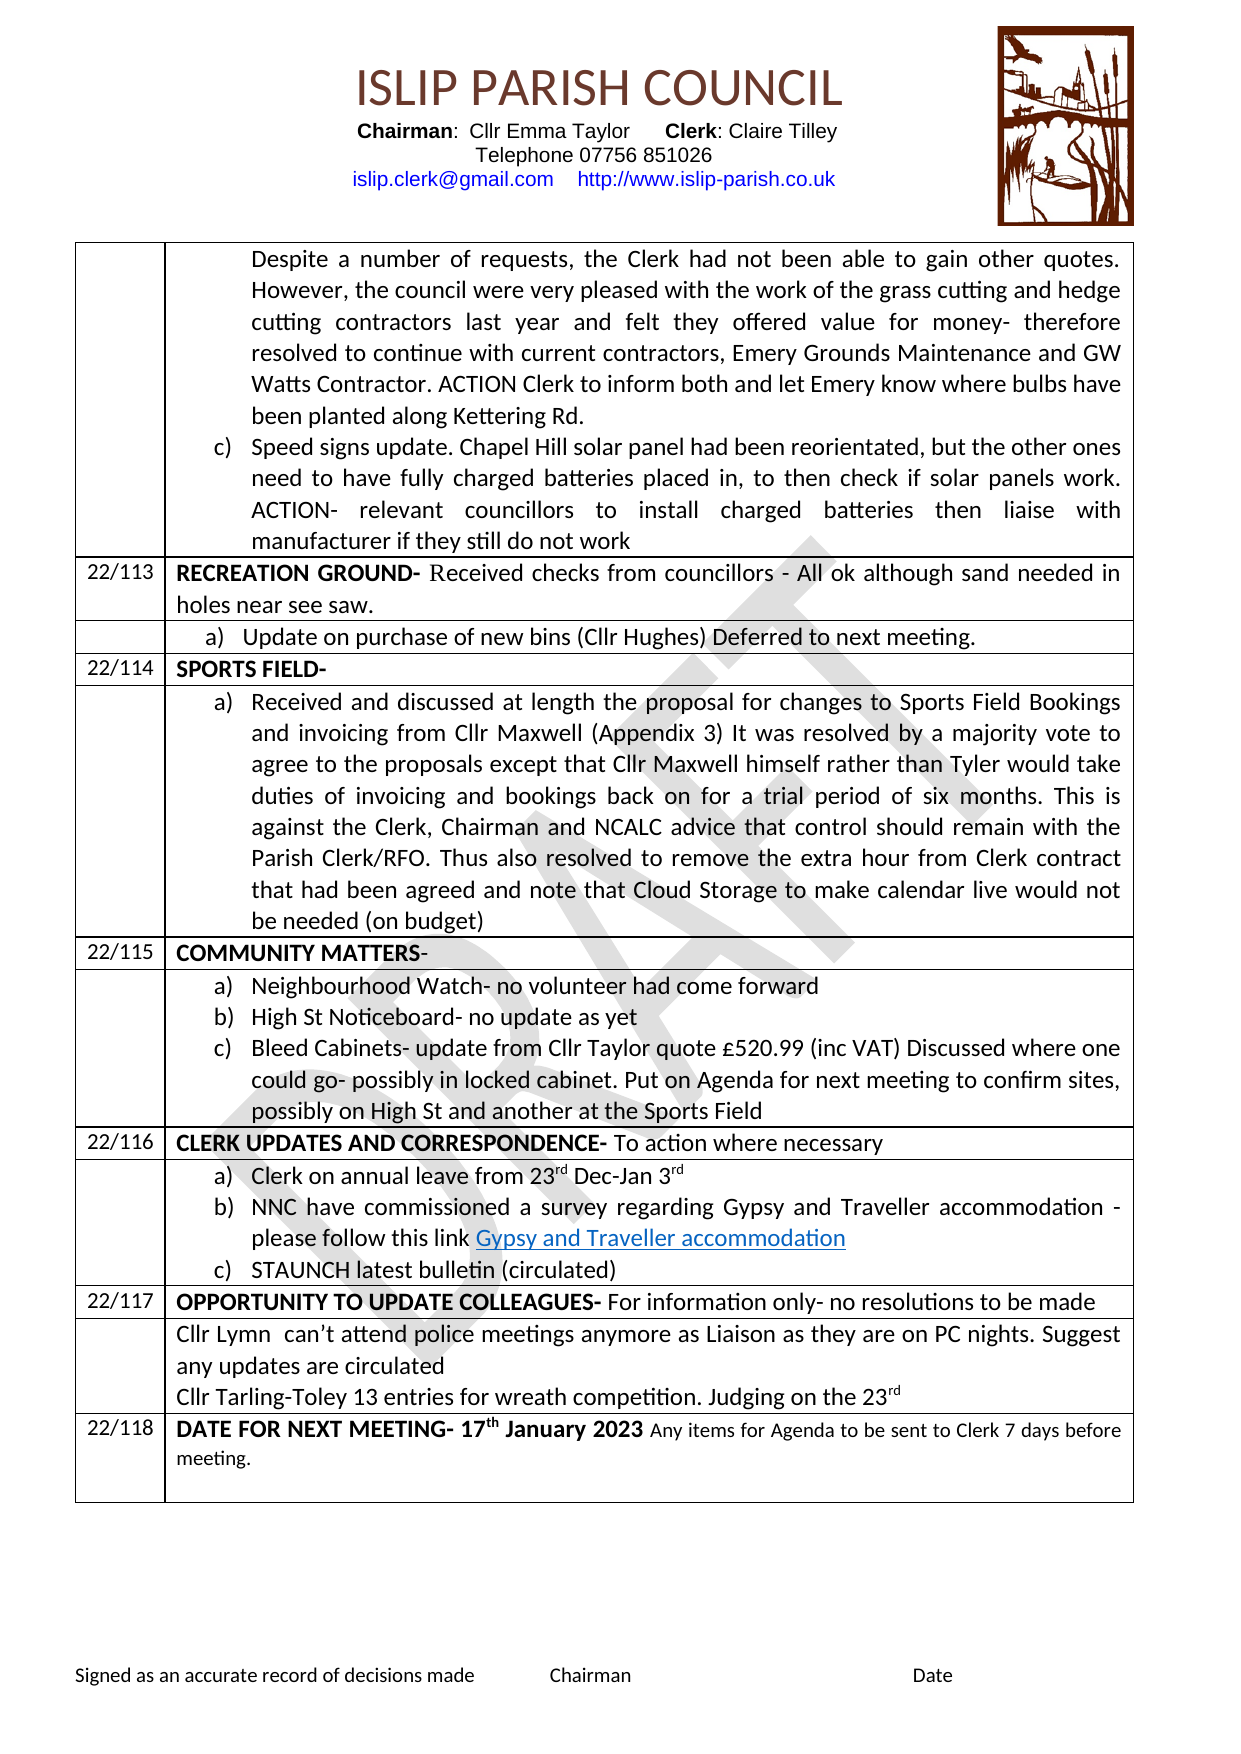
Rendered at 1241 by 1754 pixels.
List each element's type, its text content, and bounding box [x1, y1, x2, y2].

table_cell [76, 970, 164, 1126]
table_cell DATE FOR NEXT MEETING- 17th January 2023 Any items for Agenda to be sent to Clerk 7 days before meeting. [166, 1414, 1133, 1502]
table_cell [76, 1319, 164, 1412]
table_cell Update on purchase of new bins (Cllr Hughes) Deferred to next meeting. [166, 621, 1133, 652]
table_cell 22/116 [76, 1128, 164, 1159]
table_cell Received and discussed at length the proposal for changes to Sports Field Bookings and invoicing from Cllr Maxwell (Appendix 3) It was resolved by a majority vote to agree to the proposals except that Cllr Maxwell himself rather than Tyler would take duties of invoicing and bookings back on for a trial period of six months. This is against the Clerk, Chairman and NCALC advice that control should remain with the Parish Clerk/RFO. Thus also resolved to remove the extra hour from Clerk contract that had been agreed and note that Cloud Storage to make calendar live would not be needed (on budget) [166, 686, 1133, 936]
picture [996, 26, 1134, 223]
table_cell 22/117 [76, 1286, 164, 1317]
table_cell SPORTS FIELD- [166, 654, 1133, 685]
table_cell COMMUNITY MATTERS- [166, 938, 1133, 969]
table_cell [76, 1160, 164, 1285]
table_cell [76, 686, 164, 936]
table_cell Cllr Lymn can’t attend police meetings anymore as Liaison as they are on PC nights. Suggest any updates are circulated Cllr Tarling-Toley 13 entries for wreath competition. Judging on the 23rd [166, 1319, 1133, 1412]
table_cell 22/114 [76, 654, 164, 685]
table_cell OPPORTUNITY TO UPDATE COLLEAGUES- For information only- no resolutions to be made [166, 1286, 1133, 1317]
table_cell Clerk on annual leave from 23rd Dec-Jan 3rd NNC have commissioned a survey regarding Gypsy and Traveller accommodation -please follow this link Gypsy and Traveller accommodation STAUNCH latest bulletin (circulated) [166, 1160, 1133, 1285]
table_cell RECREATION GROUND- Received checks from councillors - All ok although sand needed in holes near see saw. [166, 558, 1133, 620]
table_cell 22/113 [76, 558, 164, 620]
table_cell [76, 243, 164, 556]
table_cell CLERK UPDATES AND CORRESPONDENCE- To action where necessary [166, 1128, 1133, 1159]
table_cell Neighbourhood Watch- no volunteer had come forward High St Noticeboard- no update as yet Bleed Cabinets- update from Cllr Taylor quote £520.99 (inc VAT) Discussed where one could go- possibly in locked cabinet. Put on Agenda for next meeting to confirm sites, possibly on High St and another at the Sports Field [166, 970, 1133, 1126]
table_cell [76, 621, 164, 652]
table_cell 22/118 [76, 1414, 164, 1502]
table_cell 22/115 [76, 938, 164, 969]
